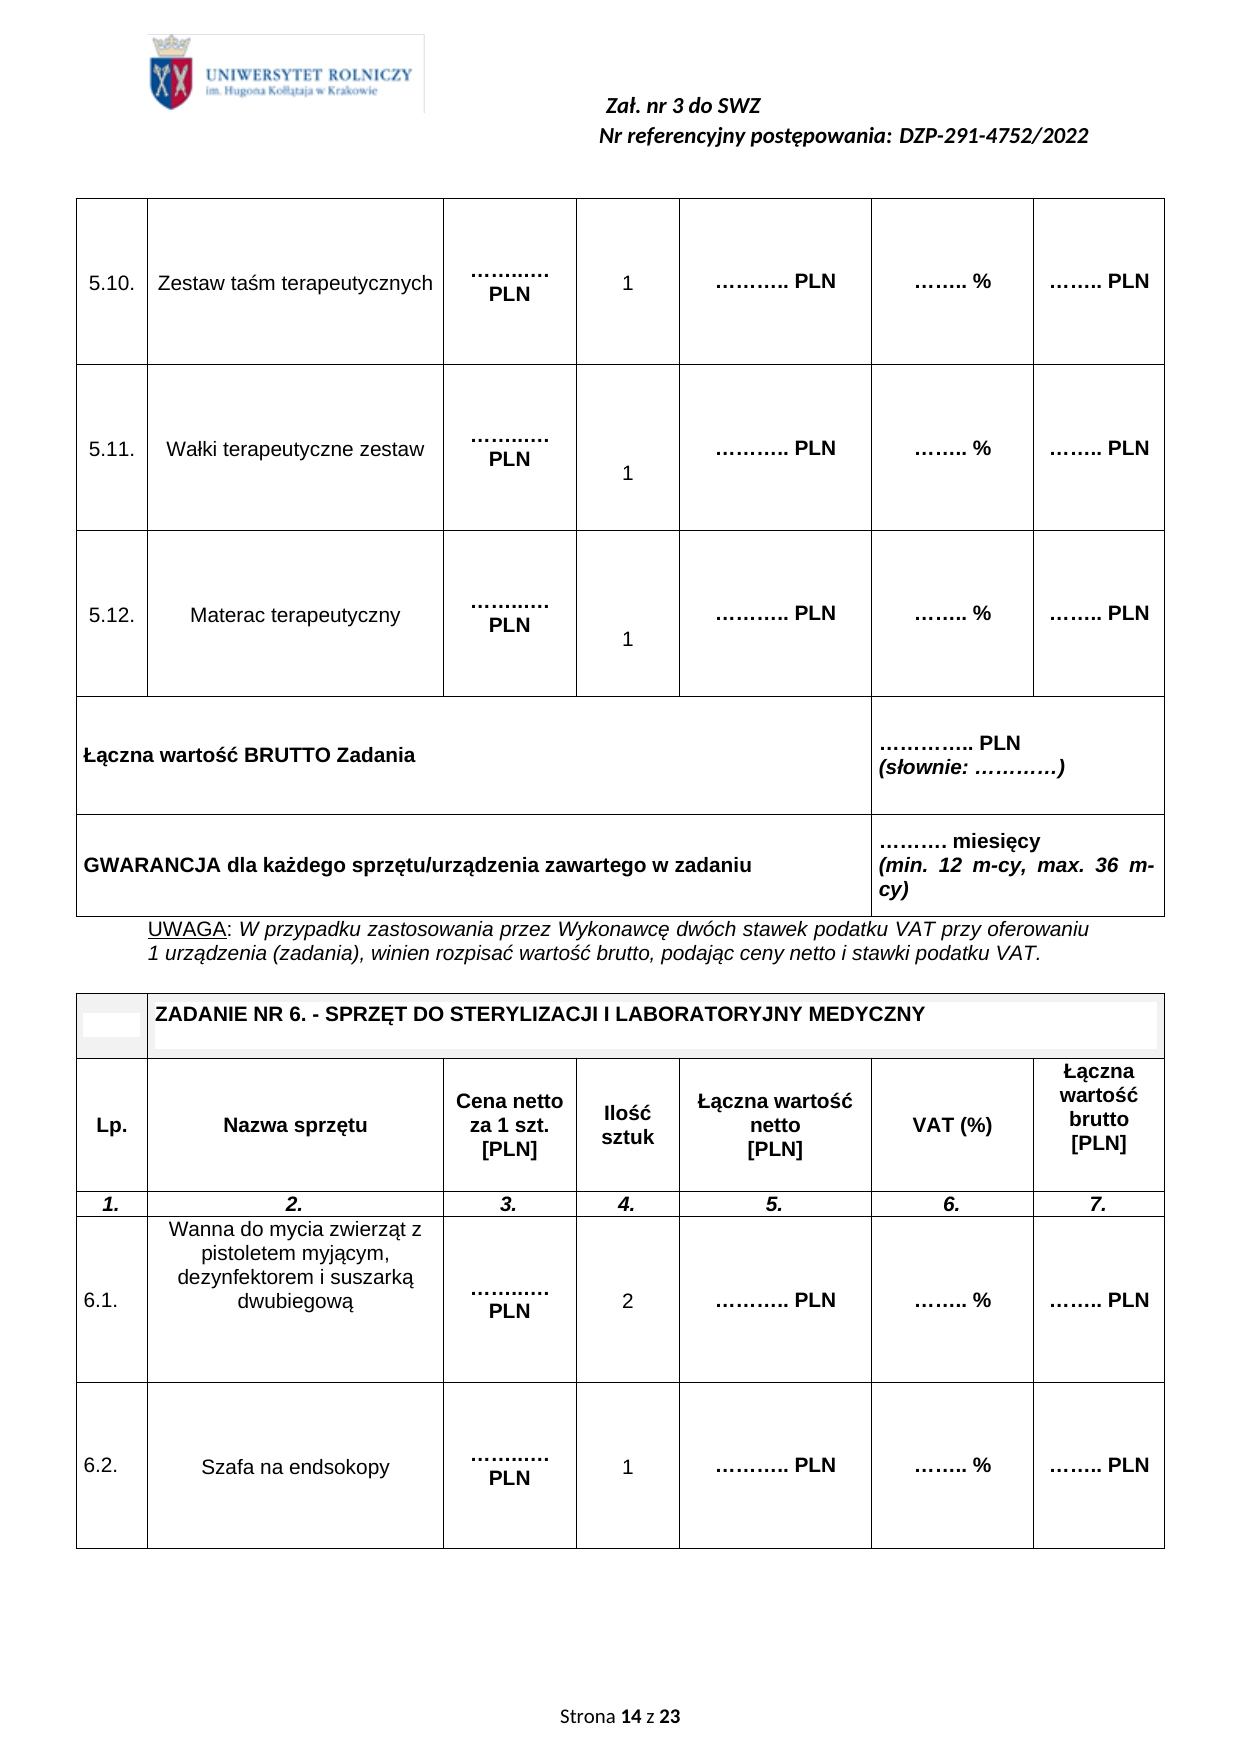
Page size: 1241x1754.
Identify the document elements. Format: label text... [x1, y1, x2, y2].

table_cell ……..…. PLN [444, 365, 576, 530]
table_cell 1 [577, 531, 679, 696]
picture [147, 33, 426, 113]
table_cell ……..…. PLN [444, 531, 576, 696]
table_cell Materac terapeutyczny [148, 531, 443, 696]
text UWAGA: W przypadku zastosowania przez Wykonawcę dwóch stawek podatku VAT przy oferowaniu 1 urządzenia (zadania), winien rozpisać wartość brutto, podając ceny netto i stawki podatku VAT. [148, 917, 1092, 964]
table_cell Nazwa sprzętu [148, 1059, 443, 1191]
table_cell ………. miesięcy (min. 12 m-cy, max. 36 m-cy) [872, 815, 1164, 916]
table_cell ……….. PLN [680, 531, 871, 696]
table_cell …….. % [872, 531, 1033, 696]
table_cell 1 [577, 1383, 679, 1548]
table_cell …….. PLN [1034, 1217, 1164, 1382]
table_cell ……..…. PLN [444, 1217, 576, 1382]
table_cell …….. PLN [1034, 1383, 1164, 1548]
table_cell Wałki terapeutyczne zestaw [148, 365, 443, 530]
table_cell …….. % [872, 1383, 1033, 1548]
table_cell …….. % [872, 1217, 1033, 1382]
table_cell ……..…. PLN [444, 199, 576, 364]
table_cell Cena netto za 1 szt. [PLN] [444, 1059, 576, 1191]
table_cell VAT (%) [872, 1059, 1033, 1191]
table_cell ………….. PLN (słownie: …………) [872, 697, 1164, 814]
table_cell ……..…. PLN [444, 1383, 576, 1548]
table_cell …….. % [872, 199, 1033, 364]
table_cell 2 [577, 1217, 679, 1382]
table_cell Łączna wartość netto [PLN] [680, 1059, 871, 1191]
table_cell Szafa na endsokopy [148, 1383, 443, 1548]
table_cell 6.1. [77, 1217, 147, 1382]
table_cell Zestaw taśm terapeutycznych [148, 199, 443, 364]
table_cell ……….. PLN [680, 365, 871, 530]
table_cell 1 [577, 199, 679, 364]
table_cell ……….. PLN [680, 1217, 871, 1382]
table_cell ……….. PLN [680, 199, 871, 364]
table_cell Łączna wartość brutto [PLN] [1034, 1059, 1164, 1191]
table_cell 6.2. [77, 1383, 147, 1548]
table_cell Ilość sztuk [577, 1059, 679, 1191]
table_cell ……….. PLN [680, 1383, 871, 1548]
table_cell 5.12. [77, 531, 147, 696]
table_cell 5.10. [77, 199, 147, 364]
table_header [77, 994, 147, 1058]
table_cell …….. % [872, 365, 1033, 530]
table_cell 1 [577, 365, 679, 530]
table_cell Wanna do mycia zwierząt z pistoletem myjącym, dezynfektorem i suszarką dwubiegową [148, 1217, 443, 1382]
table_cell 5.11. [77, 365, 147, 530]
table_cell …….. PLN [1034, 531, 1164, 696]
table_cell Łączna wartość BRUTTO Zadania [77, 697, 871, 814]
table_cell …….. PLN [1034, 365, 1164, 530]
table_cell Lp. [77, 1059, 147, 1191]
table_cell GWARANCJA dla każdego sprzętu/urządzenia zawartego w zadaniu [77, 815, 871, 916]
table_cell …….. PLN [1034, 199, 1164, 364]
table_header ZADANIE NR 6. - SPRZĘT DO STERYLIZACJI I LABORATORYJNY MEDYCZNY [148, 994, 1164, 1058]
